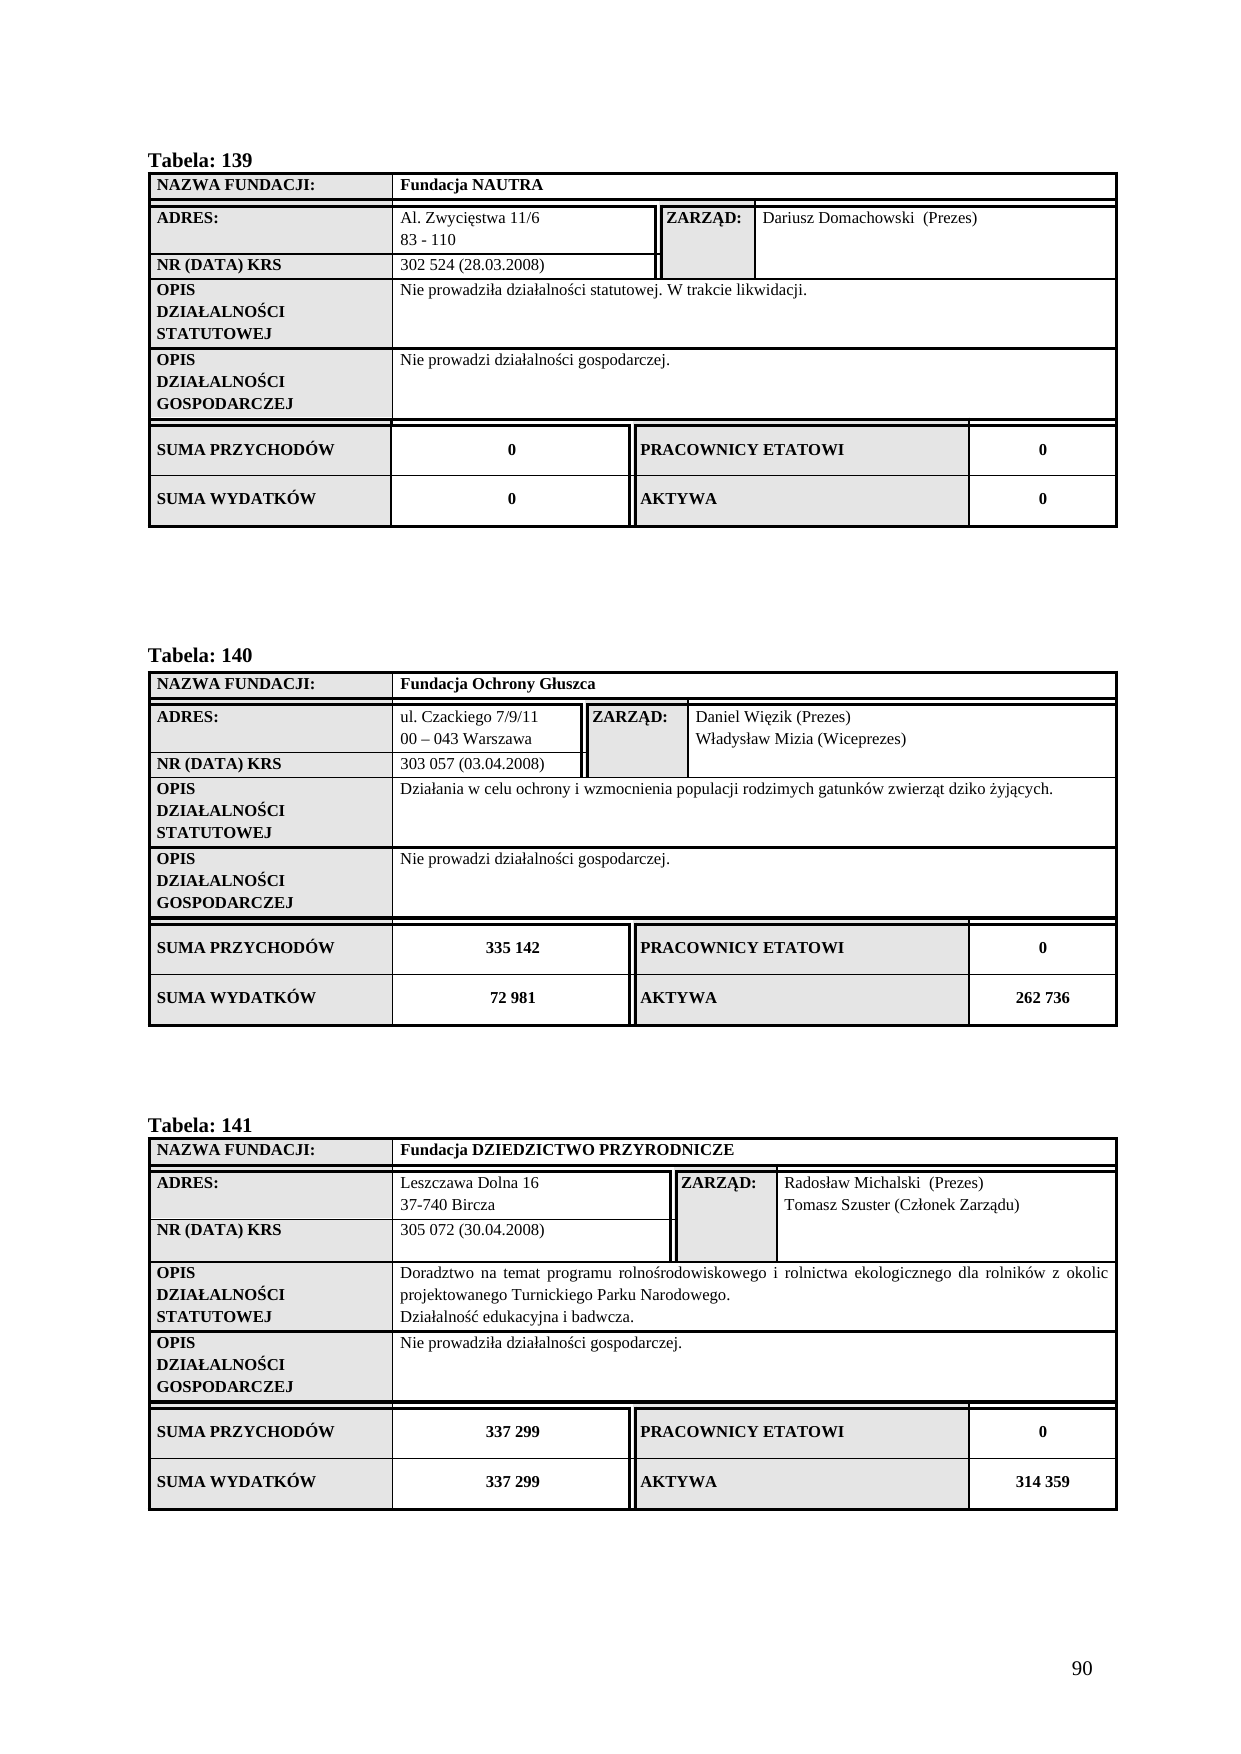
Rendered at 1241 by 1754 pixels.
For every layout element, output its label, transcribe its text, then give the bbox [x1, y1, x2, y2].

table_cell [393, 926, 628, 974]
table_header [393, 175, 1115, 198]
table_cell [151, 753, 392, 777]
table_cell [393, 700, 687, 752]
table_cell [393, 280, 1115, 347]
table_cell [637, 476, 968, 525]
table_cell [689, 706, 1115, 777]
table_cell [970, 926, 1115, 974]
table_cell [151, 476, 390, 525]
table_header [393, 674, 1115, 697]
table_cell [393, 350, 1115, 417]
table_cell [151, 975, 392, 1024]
text Tabela: 139 [148, 148, 1093, 172]
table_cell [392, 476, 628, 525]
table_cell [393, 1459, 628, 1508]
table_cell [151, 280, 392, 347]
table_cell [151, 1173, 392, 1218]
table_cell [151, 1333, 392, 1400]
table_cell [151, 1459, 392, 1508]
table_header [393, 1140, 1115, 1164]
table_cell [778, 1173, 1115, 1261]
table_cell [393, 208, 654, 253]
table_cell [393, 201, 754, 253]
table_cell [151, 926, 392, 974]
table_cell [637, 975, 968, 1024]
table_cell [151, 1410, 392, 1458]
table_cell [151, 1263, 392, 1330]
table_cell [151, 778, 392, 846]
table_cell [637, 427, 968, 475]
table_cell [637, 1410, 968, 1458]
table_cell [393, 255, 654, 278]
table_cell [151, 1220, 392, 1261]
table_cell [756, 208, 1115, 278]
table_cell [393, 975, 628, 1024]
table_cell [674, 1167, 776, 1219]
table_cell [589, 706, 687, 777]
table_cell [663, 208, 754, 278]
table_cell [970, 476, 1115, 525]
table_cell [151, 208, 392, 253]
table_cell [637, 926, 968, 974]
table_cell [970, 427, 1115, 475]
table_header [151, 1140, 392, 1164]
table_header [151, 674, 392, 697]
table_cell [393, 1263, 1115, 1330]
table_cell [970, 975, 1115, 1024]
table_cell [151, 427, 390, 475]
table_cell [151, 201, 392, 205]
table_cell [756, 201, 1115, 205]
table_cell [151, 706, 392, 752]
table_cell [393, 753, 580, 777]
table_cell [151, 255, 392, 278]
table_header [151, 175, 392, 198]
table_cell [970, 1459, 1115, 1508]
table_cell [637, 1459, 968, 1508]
text Tabela: 141 [148, 1113, 1093, 1137]
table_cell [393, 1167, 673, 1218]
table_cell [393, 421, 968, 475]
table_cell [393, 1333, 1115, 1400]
text Tabela: 140 [148, 643, 1093, 667]
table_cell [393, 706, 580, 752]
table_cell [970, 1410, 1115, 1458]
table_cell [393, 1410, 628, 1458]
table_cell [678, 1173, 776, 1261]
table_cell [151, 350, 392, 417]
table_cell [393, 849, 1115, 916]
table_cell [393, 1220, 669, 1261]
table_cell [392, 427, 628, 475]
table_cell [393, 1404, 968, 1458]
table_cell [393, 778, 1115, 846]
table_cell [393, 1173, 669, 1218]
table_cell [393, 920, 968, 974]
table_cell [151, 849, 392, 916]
